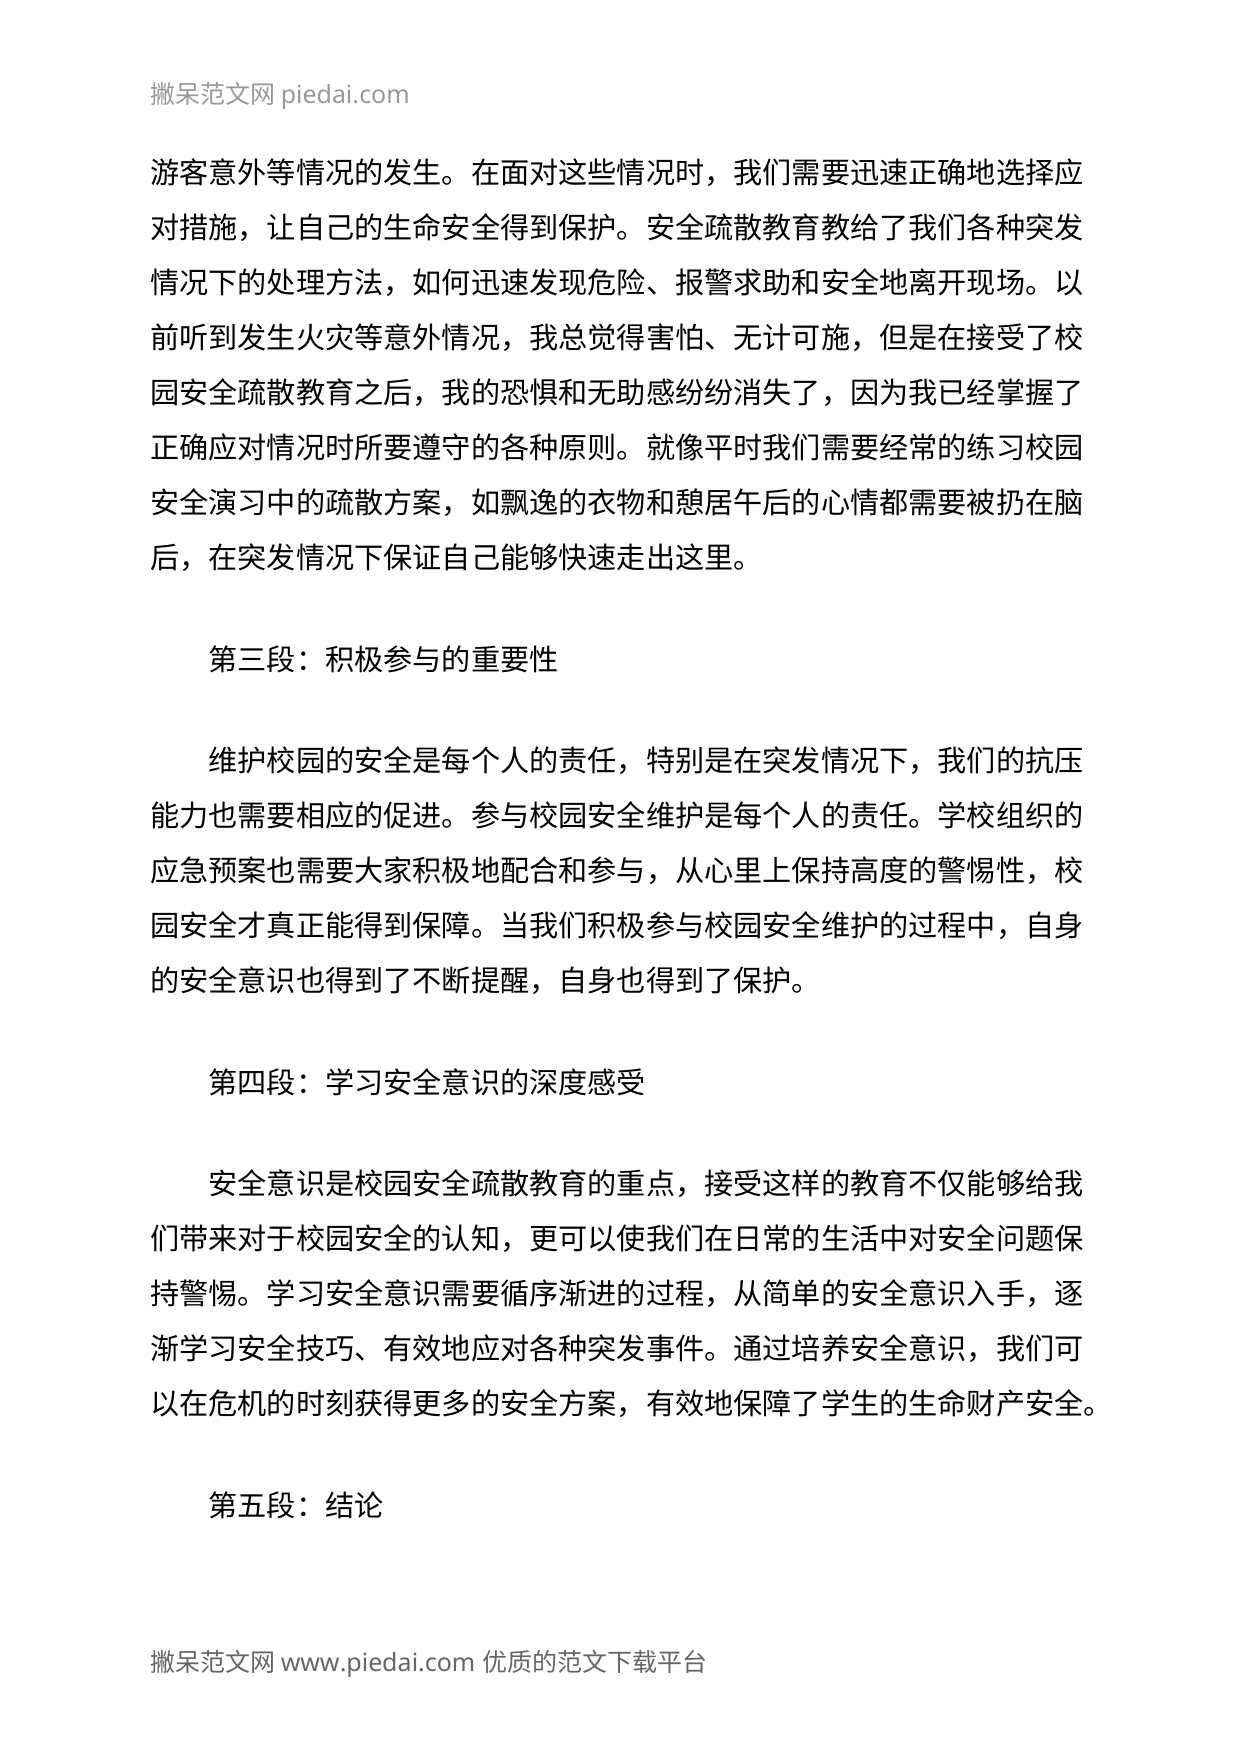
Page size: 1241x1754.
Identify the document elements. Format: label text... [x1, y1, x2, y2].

text 安全意识是校园安全疏散教育的重点，接受这样的教育不仅能够给我们带来对于校园安全的认知，更可以使我们在日常的生活中对安全问题保持警惕。学习安全意识需要循序渐进的过程，从简单的安全意识入手，逐渐学习安全技巧、有效地应对各种突发事件。通过培养安全意识，我们可以在危机的时刻获得更多的安全方案，有效地保障了学生的生命财产安全。 [150, 1161, 1090, 1423]
text 第五段：结论 [150, 1482, 1090, 1524]
text 维护校园的安全是每个人的责任，特别是在突发情况下，我们的抗压能力也需要相应的促进。参与校园安全维护是每个人的责任。学校组织的应急预案也需要大家积极地配合和参与，从心里上保持高度的警惕性，校园安全才真正能得到保障。当我们积极参与校园安全维护的过程中，自身的安全意识也得到了不断提醒，自身也得到了保护。 [150, 738, 1090, 1000]
text 第四段：学习安全意识的深度感受 [150, 1059, 1090, 1101]
text 第三段：积极参与的重要性 [150, 636, 1090, 678]
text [150, 150, 1090, 577]
